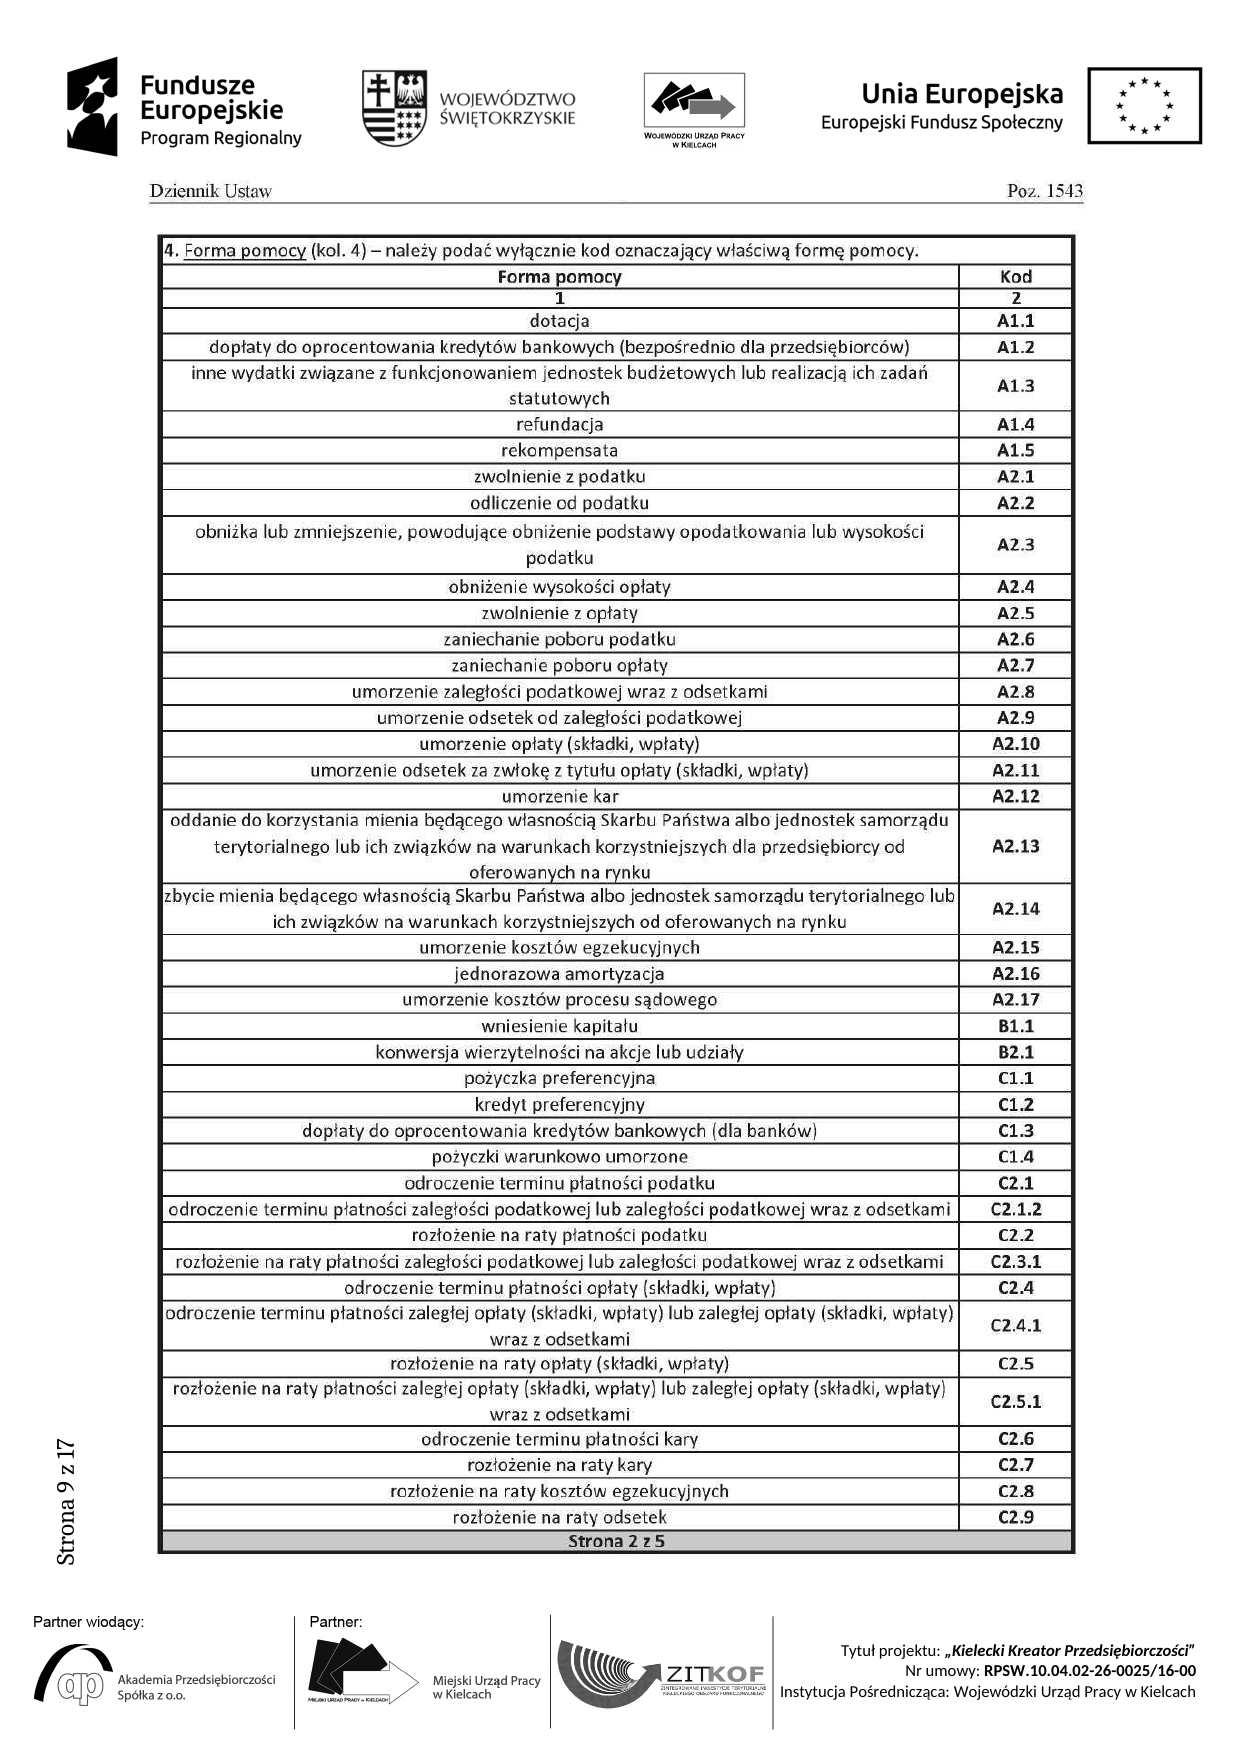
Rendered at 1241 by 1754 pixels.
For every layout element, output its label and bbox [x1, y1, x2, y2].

picture [147, 174, 1093, 1566]
picture [33, 1613, 775, 1730]
picture [58, 55, 1205, 161]
